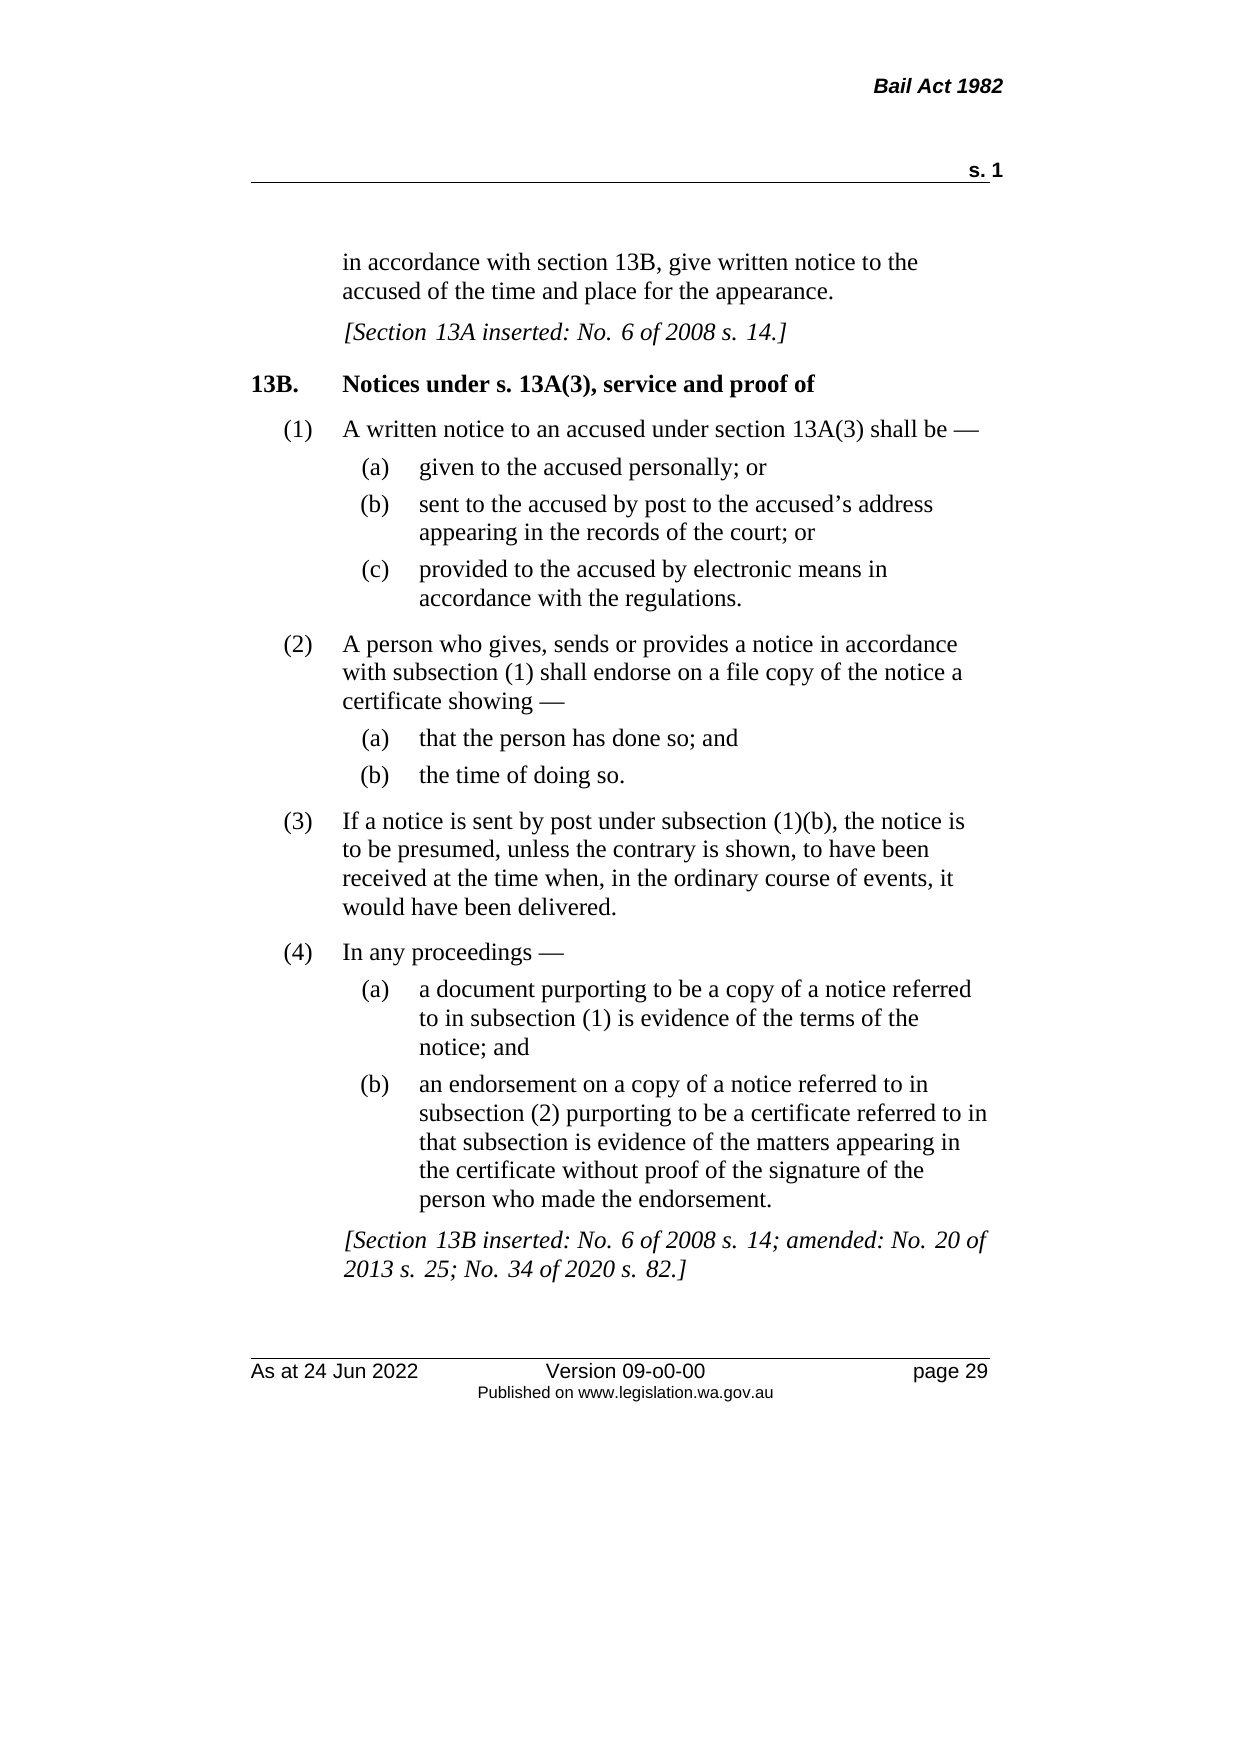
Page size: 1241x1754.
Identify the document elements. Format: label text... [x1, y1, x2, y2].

text (1) A written notice to an accused under section 13A(3) shall be — [251, 414, 990, 443]
text (a) that the person has done so; and [251, 723, 990, 752]
text (a) given to the accused personally; or [251, 452, 990, 480]
text (2) A person who gives, sends or provides a notice in accordance with subsection (1) shall endorse on a file copy of the notice a certificate showing — [251, 629, 990, 715]
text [251, 247, 990, 305]
text [Section 13B inserted: No. 6 of 2008 s. 14; amended: No. 20 of 2013 s. 25; No. 34 of 2020 s. 82.] [251, 1225, 990, 1283]
subtitle 13B. Notices under s. 13A(3), service and proof of [251, 369, 990, 398]
text (c) provided to the accused by electronic means in accordance with the regulations. [251, 554, 990, 612]
text (b) sent to the accused by post to the accused’s address appearing in the records of the court; or [251, 489, 990, 546]
text (b) the time of doing so. [251, 760, 990, 789]
text (4) In any proceedings — [251, 937, 990, 966]
text [Section 13A inserted: No. 6 of 2008 s. 14.] [251, 317, 990, 346]
text (b) an endorsement on a copy of a notice referred to in subsection (2) purporting to be a certificate referred to in that subsection is evidence of the matters appearing in the certificate without proof of the signature of the person who made the endorsement. [251, 1069, 990, 1213]
text (3) If a notice is sent by post under subsection (1)(b), the notice is to be presumed, unless the contrary is shown, to have been received at the time when, in the ordinary course of events, it would have been delivered. [251, 806, 990, 921]
text (a) a document purporting to be a copy of a notice referred to in subsection (1) is evidence of the terms of the notice; and [251, 974, 990, 1061]
